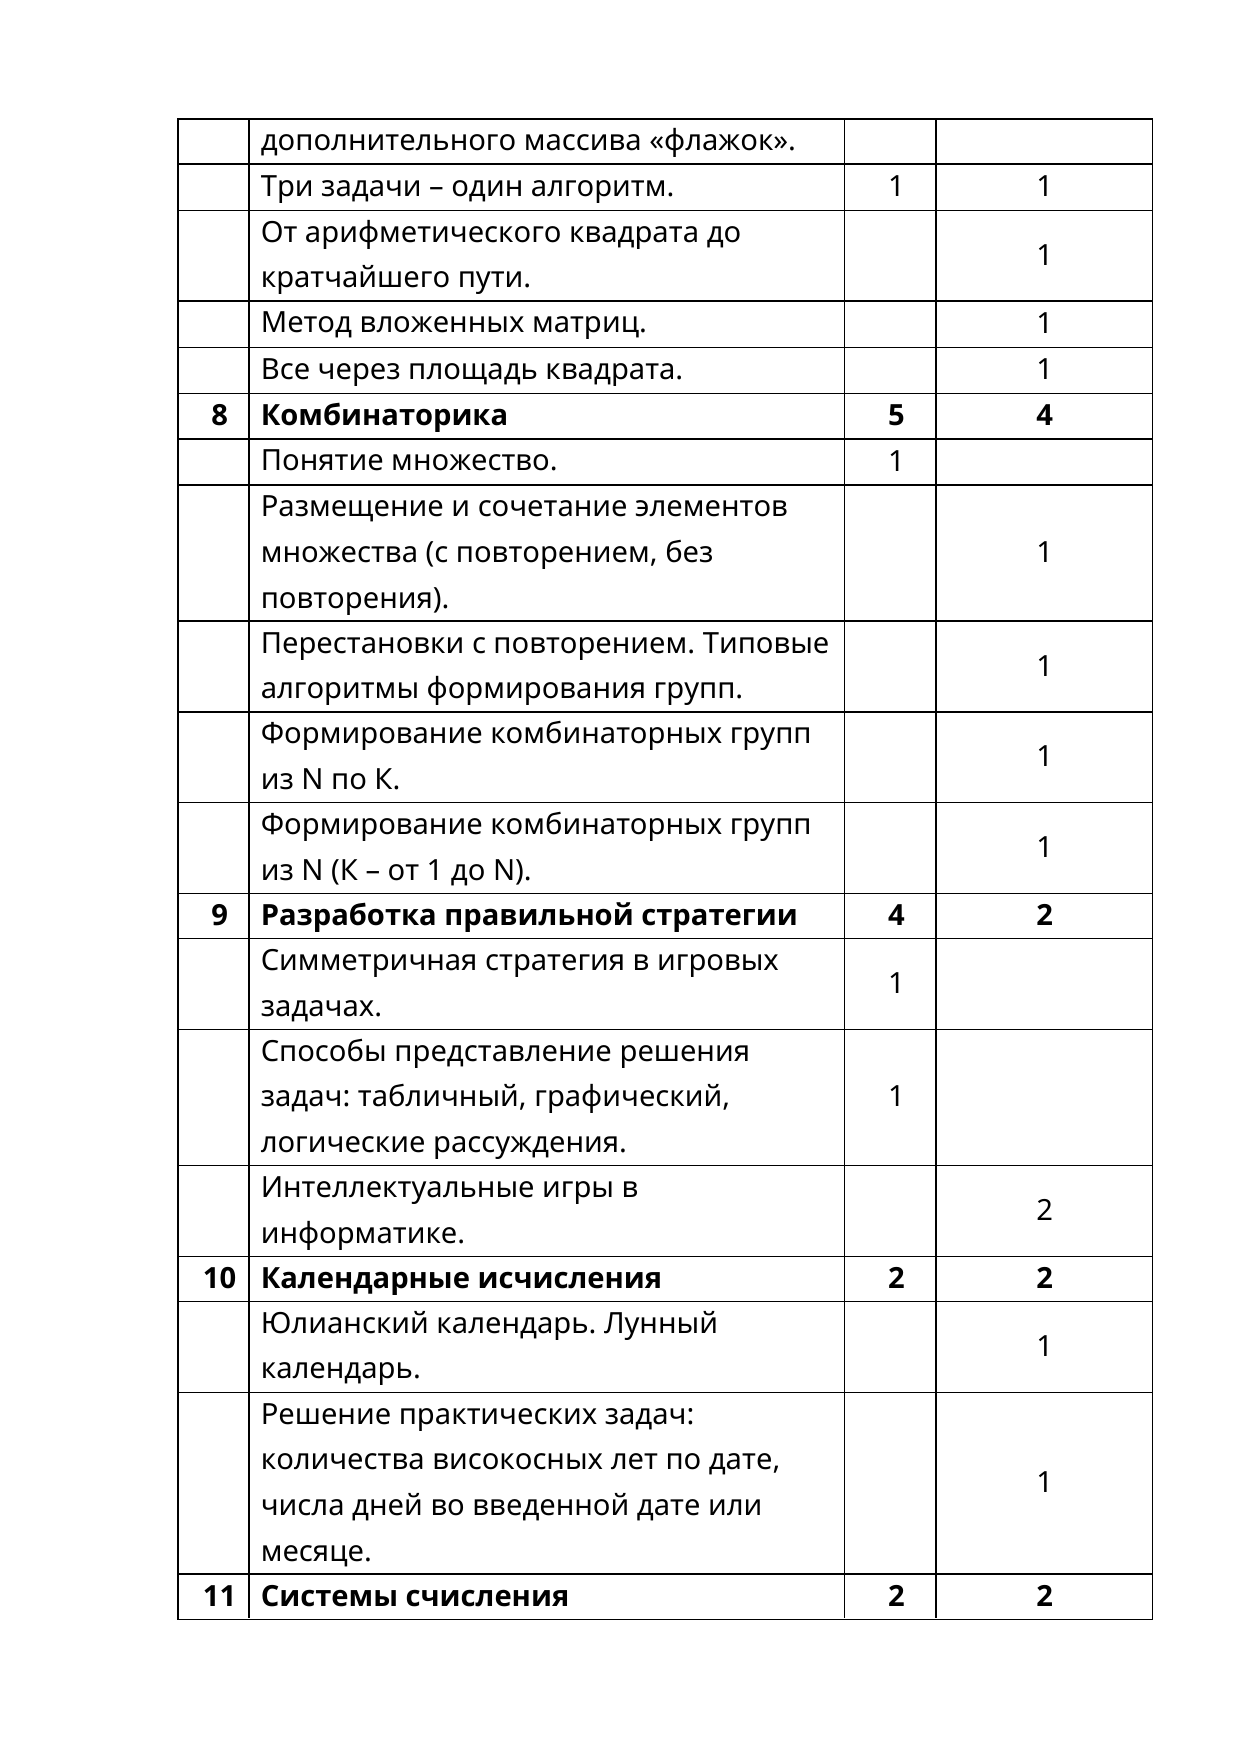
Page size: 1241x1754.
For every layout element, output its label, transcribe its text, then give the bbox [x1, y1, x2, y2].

table_cell [845, 1166, 935, 1256]
table_cell 8 [179, 394, 248, 438]
table_cell Все через площадь квадрата. [250, 348, 844, 393]
table_cell 2 [937, 1257, 1152, 1301]
table_cell Три задачи – один алгоритм. [250, 165, 844, 209]
table_cell 1 [845, 1030, 935, 1165]
table_cell 2 [937, 894, 1152, 938]
table_cell 1 [937, 348, 1152, 393]
table_cell 2 [845, 1257, 935, 1301]
table_cell Симметричная стратегия в игровых задачах. [250, 939, 844, 1028]
table_cell [845, 622, 935, 711]
table_cell Метод вложенных матриц. [250, 302, 844, 346]
table_cell [845, 348, 935, 393]
table_cell [179, 440, 248, 484]
table_cell Системы счисления [250, 1575, 844, 1618]
table_cell 4 [937, 394, 1152, 438]
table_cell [250, 120, 844, 163]
table_cell [179, 348, 248, 393]
table_cell [179, 803, 248, 893]
table_cell 1 [937, 120, 1152, 163]
table_cell От арифметического квадрата до кратчайшего пути. [250, 211, 844, 300]
table_cell 1 [937, 211, 1152, 300]
table_cell [179, 939, 248, 1028]
table_cell 1 [937, 302, 1152, 346]
table_cell 2 [937, 1166, 1152, 1256]
table_cell 1 [937, 165, 1152, 209]
table_cell [179, 1166, 248, 1256]
table_cell Способы представление решения задач: табличный, графический, логические рассуждения. [250, 1030, 844, 1165]
table_cell [179, 622, 248, 711]
table_cell 1 [937, 1393, 1152, 1573]
table_cell 1 [845, 939, 935, 1028]
table_cell [845, 486, 935, 620]
table_cell Юлианский календарь. Лунный календарь. [250, 1302, 844, 1391]
table_cell [179, 1302, 248, 1391]
table_cell Перестановки с повторением. Типовые алгоритмы формирования групп. [250, 622, 844, 711]
table_cell Формирование комбинаторных групп из N по К. [250, 713, 844, 802]
table_cell Разработка правильной стратегии [250, 894, 844, 938]
table_cell 1 [937, 803, 1152, 893]
table_cell 1 [937, 486, 1152, 620]
table_cell [179, 1030, 248, 1165]
table_cell 9 [179, 894, 248, 938]
table_cell 1 [845, 165, 935, 209]
table_cell Размещение и сочетание элементов множества (с повторением, без повторения). [250, 486, 844, 620]
table_cell [845, 1393, 935, 1573]
table_cell [937, 440, 1152, 484]
table_cell [179, 211, 248, 300]
table_cell [937, 1030, 1152, 1165]
table_cell Решение практических задач: количества високосных лет по дате, числа дней во введенной дате или месяце. [250, 1393, 844, 1573]
table_cell 1 [937, 622, 1152, 711]
table_cell 2 [937, 1575, 1152, 1618]
table_cell 4 [845, 894, 935, 938]
table_cell [179, 713, 248, 802]
table_cell 11 [179, 1575, 248, 1618]
table_cell 10 [179, 1257, 248, 1301]
table_cell Понятие множество. [250, 440, 844, 484]
table_cell [179, 120, 248, 163]
table_cell [845, 302, 935, 346]
table_cell 2 [845, 1575, 935, 1618]
table_cell [937, 939, 1152, 1028]
table_cell [845, 120, 935, 163]
table_cell [179, 302, 248, 346]
table_cell [845, 1302, 935, 1391]
table_cell 1 [937, 713, 1152, 802]
table_cell Календарные исчисления [250, 1257, 844, 1301]
table_cell [179, 1393, 248, 1573]
table_cell 1 [845, 440, 935, 484]
table_cell [845, 211, 935, 300]
table_cell [845, 803, 935, 893]
table_cell [845, 713, 935, 802]
table_cell Интеллектуальные игры в информатике. [250, 1166, 844, 1256]
table_cell Формирование комбинаторных групп из N (К – от 1 до N). [250, 803, 844, 893]
table_cell 5 [845, 394, 935, 438]
table_cell [179, 165, 248, 209]
table_cell 1 [937, 1302, 1152, 1391]
table_cell [179, 486, 248, 620]
table_cell Комбинаторика [250, 394, 844, 438]
